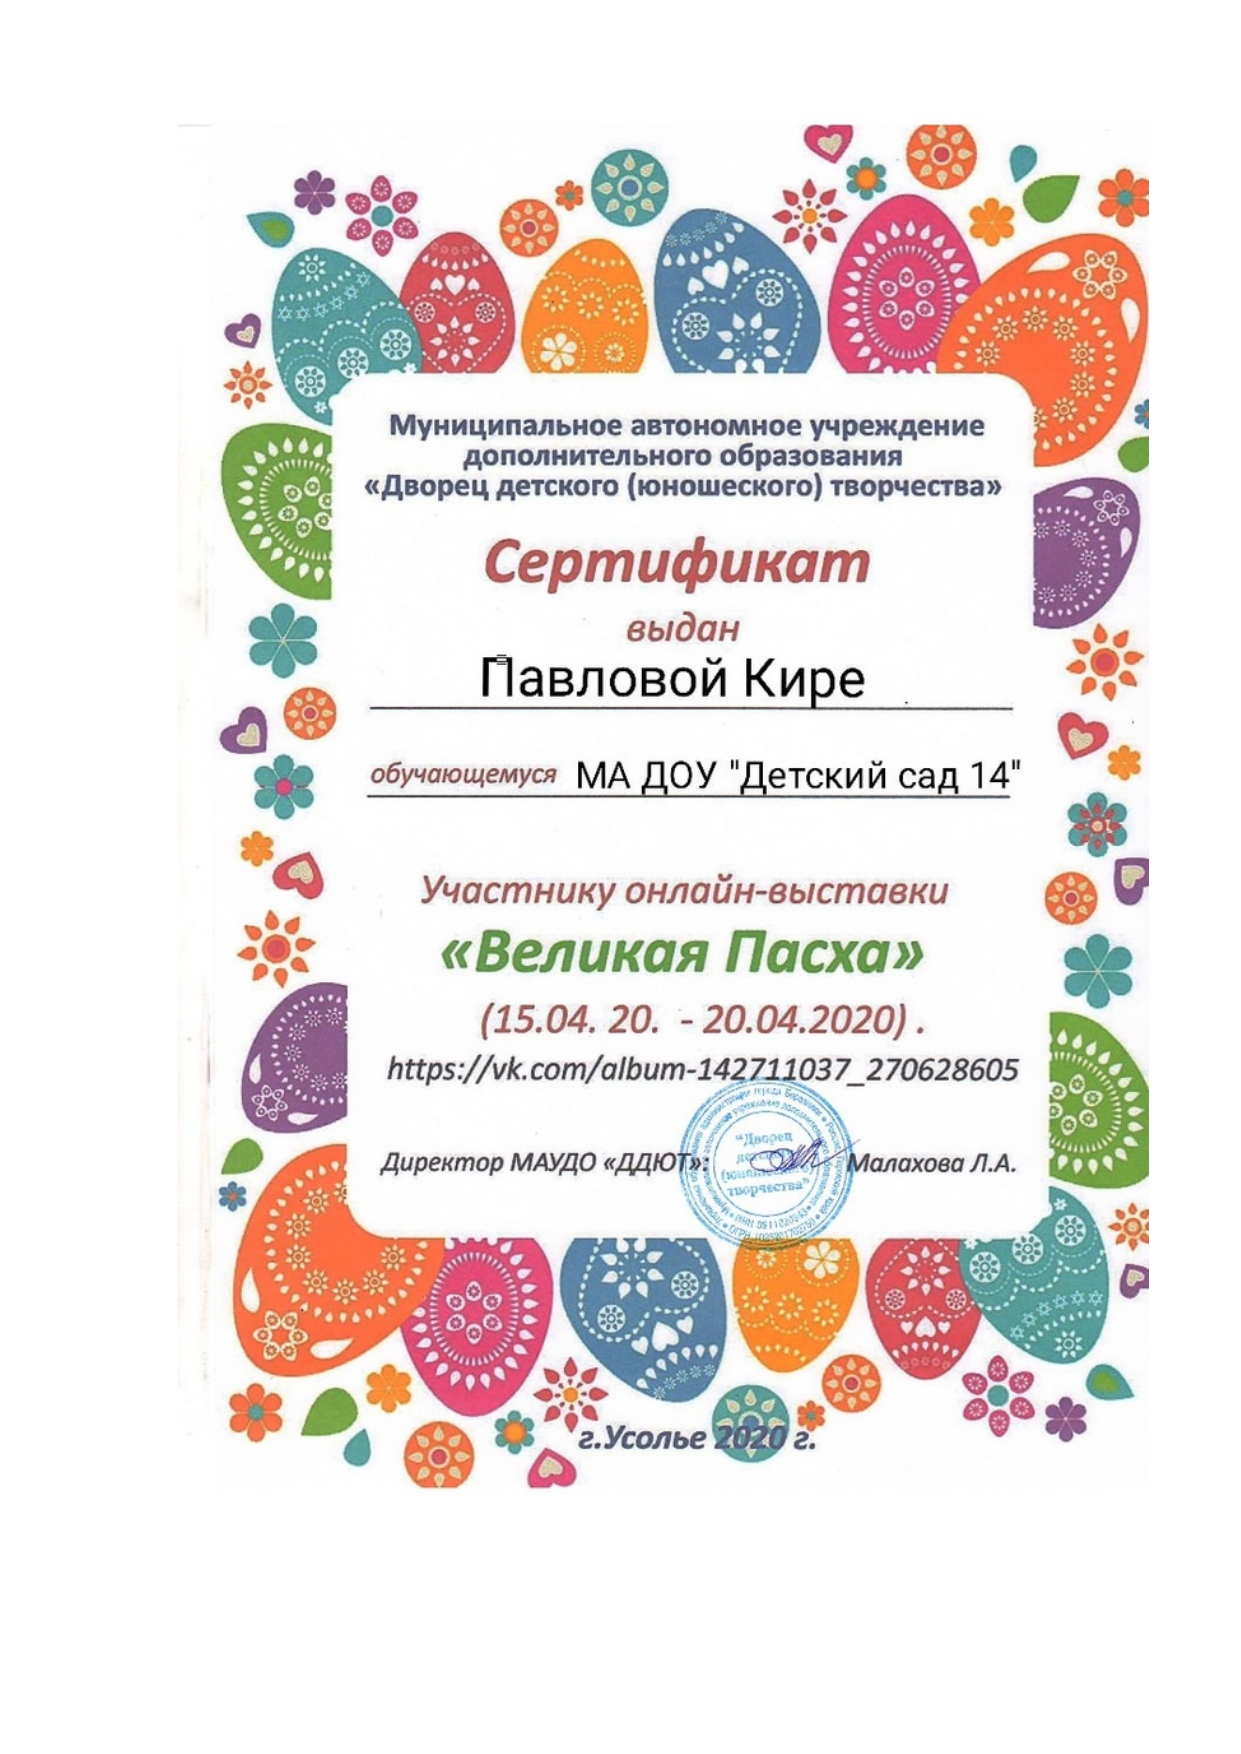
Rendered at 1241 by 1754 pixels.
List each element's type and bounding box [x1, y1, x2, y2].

picture [177, 118, 1149, 1495]
